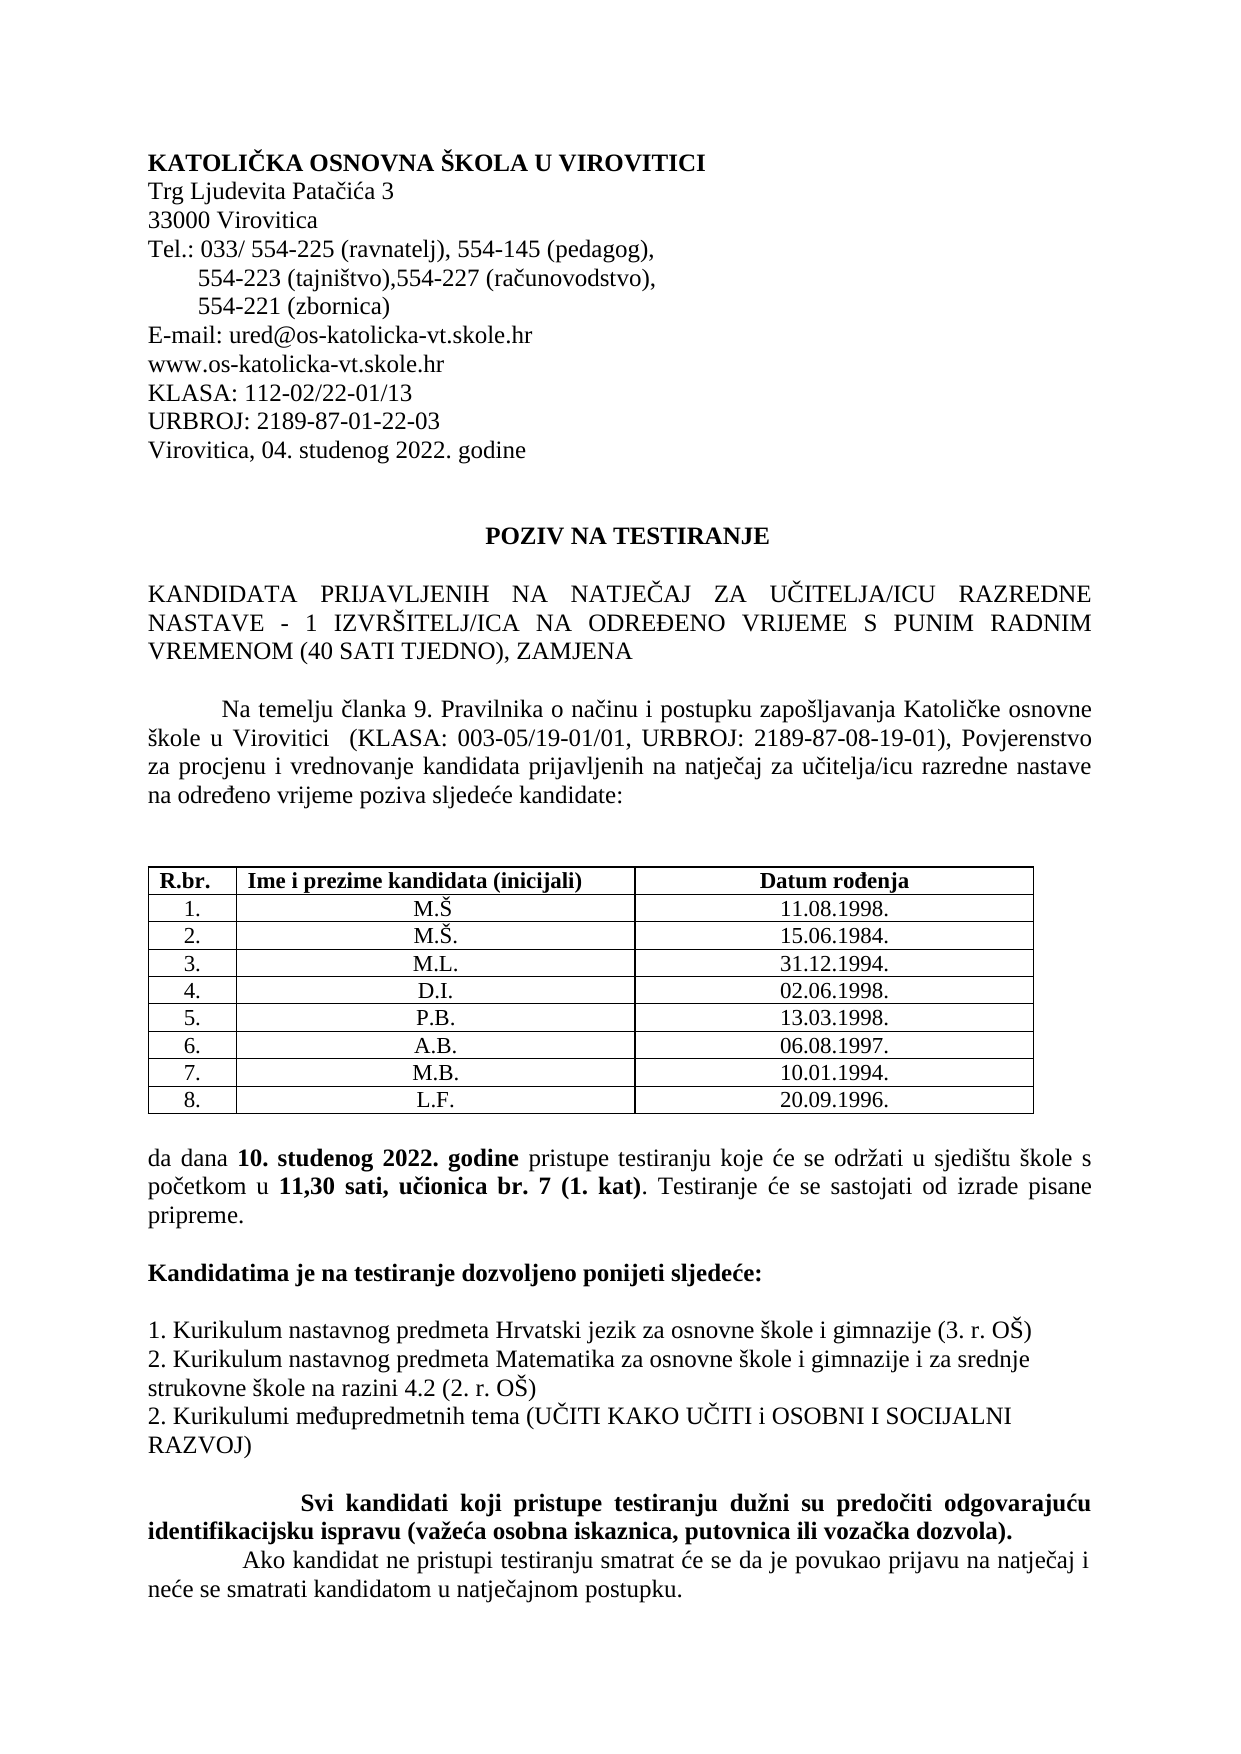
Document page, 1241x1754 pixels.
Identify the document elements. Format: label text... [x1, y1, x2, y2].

text Ako kandidat ne pristupi testiranju smatrat će se da je povukao prijavu na natječaj i neće se smatrati kandidatom u natječajnom postupku. [148, 1545, 1093, 1603]
text Tel.: 033/ 554-225 (ravnatelj), 554-145 (pedagog), [148, 234, 1093, 263]
table_cell L.F. [237, 1087, 634, 1113]
table_cell 6. [149, 1032, 236, 1058]
text www.os-katolicka-vt.skole.hr [148, 349, 1093, 378]
text 1. Kurikulum nastavnog predmeta Hrvatski jezik za osnovne škole i gimnazije (3. r. OŠ) [148, 1315, 1093, 1344]
text URBROJ: 2189-87-01-22-03 [148, 406, 1093, 435]
text 33000 Virovitica [148, 205, 1093, 234]
table_header Ime i prezime kandidata (inicijali) [237, 868, 634, 894]
text 554-223 (tajništvo),554-227 (računovodstvo), [148, 263, 1093, 291]
text Svi kandidati koji pristupe testiranju dužni su predočiti odgovarajuću identifikacijsku ispravu (važeća osobna iskaznica, putovnica ili vozačka dozvola). [148, 1488, 1093, 1545]
table_cell 10.01.1994. [636, 1059, 1033, 1086]
table_cell D.I. [237, 977, 634, 1003]
table_cell 13.03.1998. [636, 1004, 1033, 1031]
table_cell 11.08.1998. [636, 895, 1033, 921]
table_cell M.Š [237, 895, 634, 921]
text KATOLIČKA OSNOVNA ŠKOLA U VIROVITICI [148, 148, 1093, 176]
text E-mail: ured@os-katolicka-vt.skole.hr [148, 320, 1093, 349]
table_header Datum rođenja [636, 868, 1033, 894]
table_cell 2. [149, 922, 236, 948]
text Virovitica, 04. studenog 2022. godine [148, 435, 1093, 464]
text Kandidatima je na testiranje dozvoljeno ponijeti sljedeće: [148, 1258, 1093, 1286]
text 554-221 (zbornica) [148, 291, 1093, 320]
text 2. Kurikulumi međupredmetnih tema (UČITI KAKO UČITI i OSOBNI I SOCIJALNI RAZVOJ) [148, 1401, 1093, 1459]
table_cell A.B. [237, 1032, 634, 1058]
table_cell 20.09.1996. [636, 1087, 1033, 1113]
table_cell M.B. [237, 1059, 634, 1086]
table_cell 02.06.1998. [636, 977, 1033, 1003]
table_cell 7. [149, 1059, 236, 1086]
text KLASA: 112-02/22-01/13 [148, 378, 1093, 406]
table_cell 15.06.1984. [636, 922, 1033, 948]
table_cell 5. [149, 1004, 236, 1031]
table_header R.br. [149, 868, 236, 894]
table_cell 06.08.1997. [636, 1032, 1033, 1058]
table_cell 3. [149, 950, 236, 976]
text Na temelju članka 9. Pravilnika o načinu i postupku zapošljavanja Katoličke osnovne škole u Virovitici (KLASA: 003-05/19-01/01, URBROJ: 2189-87-08-19-01), Povjerenstvo za procjenu i vrednovanje kandidata prijavljenih na natječaj za učitelja/icu razredne nastave na određeno vrijeme poziva sljedeće kandidate: [148, 694, 1093, 809]
table_cell 8. [149, 1087, 236, 1113]
text KANDIDATA PRIJAVLJENIH NA NATJEČAJ ZA UČITELJA/ICU RAZREDNE NASTAVE - 1 IZVRŠITELJ/ICA NA ODREĐENO VRIJEME S PUNIM RADNIM VREMENOM (40 SATI TJEDNO), ZAMJENA [148, 579, 1093, 665]
table_cell 31.12.1994. [636, 950, 1033, 976]
table_cell M.L. [237, 950, 634, 976]
table_cell 1. [149, 895, 236, 921]
table_cell 4. [149, 977, 236, 1003]
text Trg Ljudevita Patačića 3 [148, 176, 1093, 205]
text POZIV NA TESTIRANJE [148, 521, 1093, 550]
text 2. Kurikulum nastavnog predmeta Matematika za osnovne škole i gimnazije i za srednje strukovne škole na razini 4.2 (2. r. OŠ) [148, 1344, 1093, 1401]
table_cell M.Š. [237, 922, 634, 948]
table_cell P.B. [237, 1004, 634, 1031]
text da dana 10. studenog 2022. godine pristupe testiranju koje će se održati u sjedištu škole s početkom u 11,30 sati, učionica br. 7 (1. kat). Testiranje će se sastojati od izrade pisane pripreme. [148, 1143, 1093, 1229]
